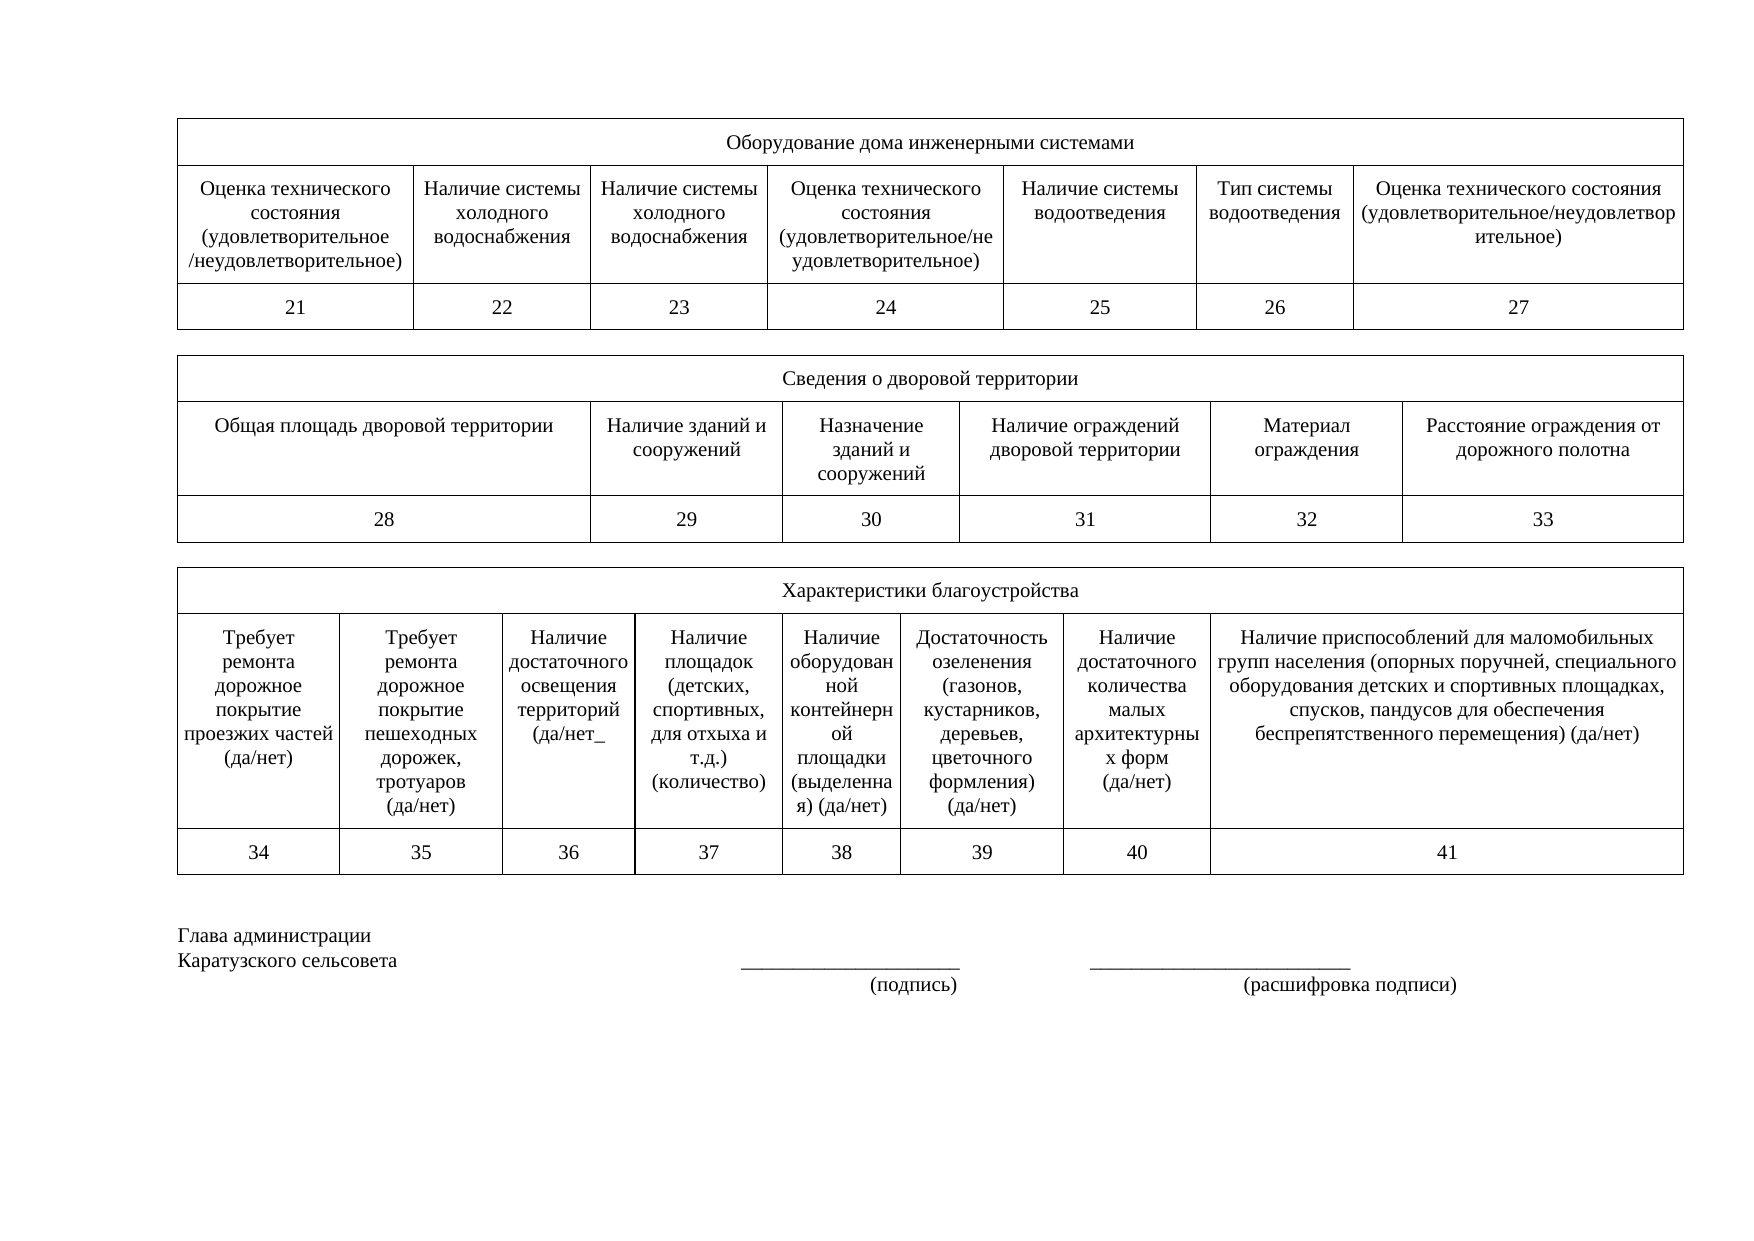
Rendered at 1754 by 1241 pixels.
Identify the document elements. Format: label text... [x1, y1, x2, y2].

table_cell 36 [503, 829, 634, 874]
table_cell 24 [768, 284, 1003, 329]
text Каратузского сельсовета _____________________ _________________________ [177, 947, 1665, 972]
table_cell 21 [178, 284, 413, 329]
table_cell Расстояние ограждения от дорожного полотна [1403, 402, 1683, 495]
table_cell Наличие системы холодного водоснабжения [414, 166, 590, 283]
table_cell 34 [178, 829, 339, 874]
table_cell Наличие оборудованной контейнерной площадки (выделенная) (да/нет) [783, 614, 900, 828]
table_cell Материал ограждения [1211, 402, 1402, 495]
table_cell 23 [591, 284, 767, 329]
table_cell Общая площадь дворовой территории [178, 402, 590, 495]
table_cell Наличие зданий и сооружений [591, 402, 782, 495]
table_cell 22 [414, 284, 590, 329]
table_cell 38 [783, 829, 900, 874]
table_cell 31 [960, 496, 1210, 542]
table_cell 27 [1354, 284, 1683, 329]
table_header Характеристики благоустройства [178, 568, 1683, 613]
table_cell Достаточность озеленения (газонов, кустарников, деревьев, цветочного формления) (да/нет) [901, 614, 1063, 828]
table_cell Требует ремонта дорожное покрытие проезжих частей (да/нет) [178, 614, 339, 828]
table_cell Наличие достаточного количества малых архитектурных форм (да/нет) [1064, 614, 1210, 828]
table_cell 32 [1211, 496, 1402, 542]
table_cell Тип системы водоотведения [1197, 166, 1353, 283]
table_header Сведения о дворовой территории [178, 356, 1683, 401]
table_cell 35 [340, 829, 502, 874]
table_cell 33 [1403, 496, 1683, 542]
table_cell 26 [1197, 284, 1353, 329]
table_cell 30 [783, 496, 959, 542]
text Глава администрации [177, 923, 1665, 947]
table_cell Наличие приспособлений для маломобильных групп населения (опорных поручней, специального оборудования детских и спортивных площадках, спусков, пандусов для обеспечения беспрепятственного перемещения) (да/нет) [1211, 614, 1683, 828]
table_cell Оценка технического состояния (удовлетворительное/неудовлетворительное) [768, 166, 1003, 283]
table_cell 39 [901, 829, 1063, 874]
table_cell Оценка технического состояния (удовлетворительное/неудовлетворительное) [1354, 166, 1683, 283]
table_cell Наличие достаточного освещения территорий (да/нет_ [503, 614, 634, 828]
table_cell 25 [1004, 284, 1196, 329]
table_cell 40 [1064, 829, 1210, 874]
table_cell Требует ремонта дорожное покрытие пешеходных дорожек, тротуаров (да/нет) [340, 614, 502, 828]
table_cell Наличие площадок (детских, спортивных, для отхыха и т.д.) (количество) [636, 614, 782, 828]
table_cell 41 [1211, 829, 1683, 874]
table_cell Наличие системы холодного водоснабжения [591, 166, 767, 283]
table_cell Наличие системы водоотведения [1004, 166, 1196, 283]
table_header Оборудование дома инженерными системами [178, 119, 1683, 164]
table_cell Оценка технического состояния (удовлетворительное /неудовлетворительное) [178, 166, 413, 283]
table_cell Назначение зданий и сооружений [783, 402, 959, 495]
table_cell 28 [178, 496, 590, 542]
table_cell 37 [636, 829, 782, 874]
table_cell Наличие ограждений дворовой территории [960, 402, 1210, 495]
text (подпись) (расшифровка подписи) [177, 972, 1665, 996]
table_cell 29 [591, 496, 782, 542]
